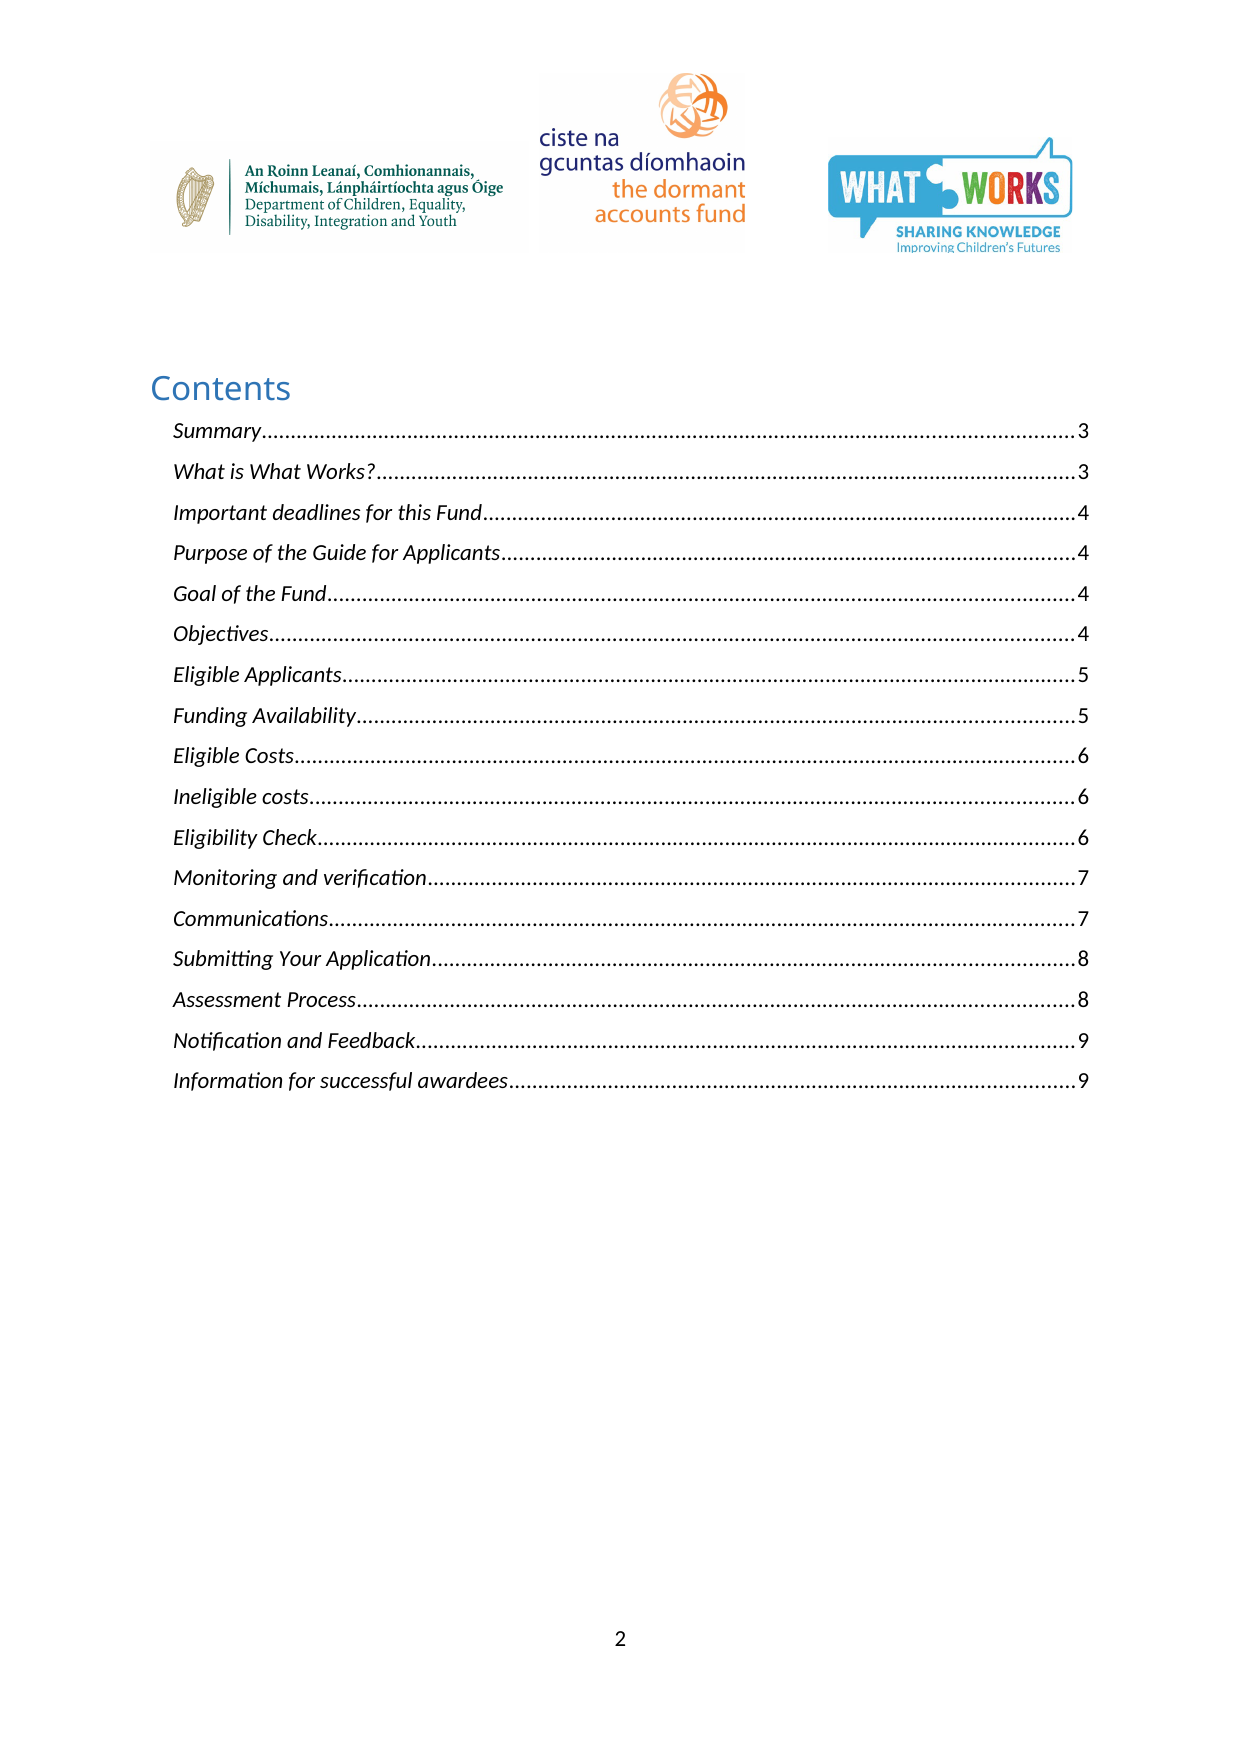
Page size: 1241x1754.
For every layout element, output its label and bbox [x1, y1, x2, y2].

picture [539, 73, 746, 253]
picture [150, 141, 529, 253]
